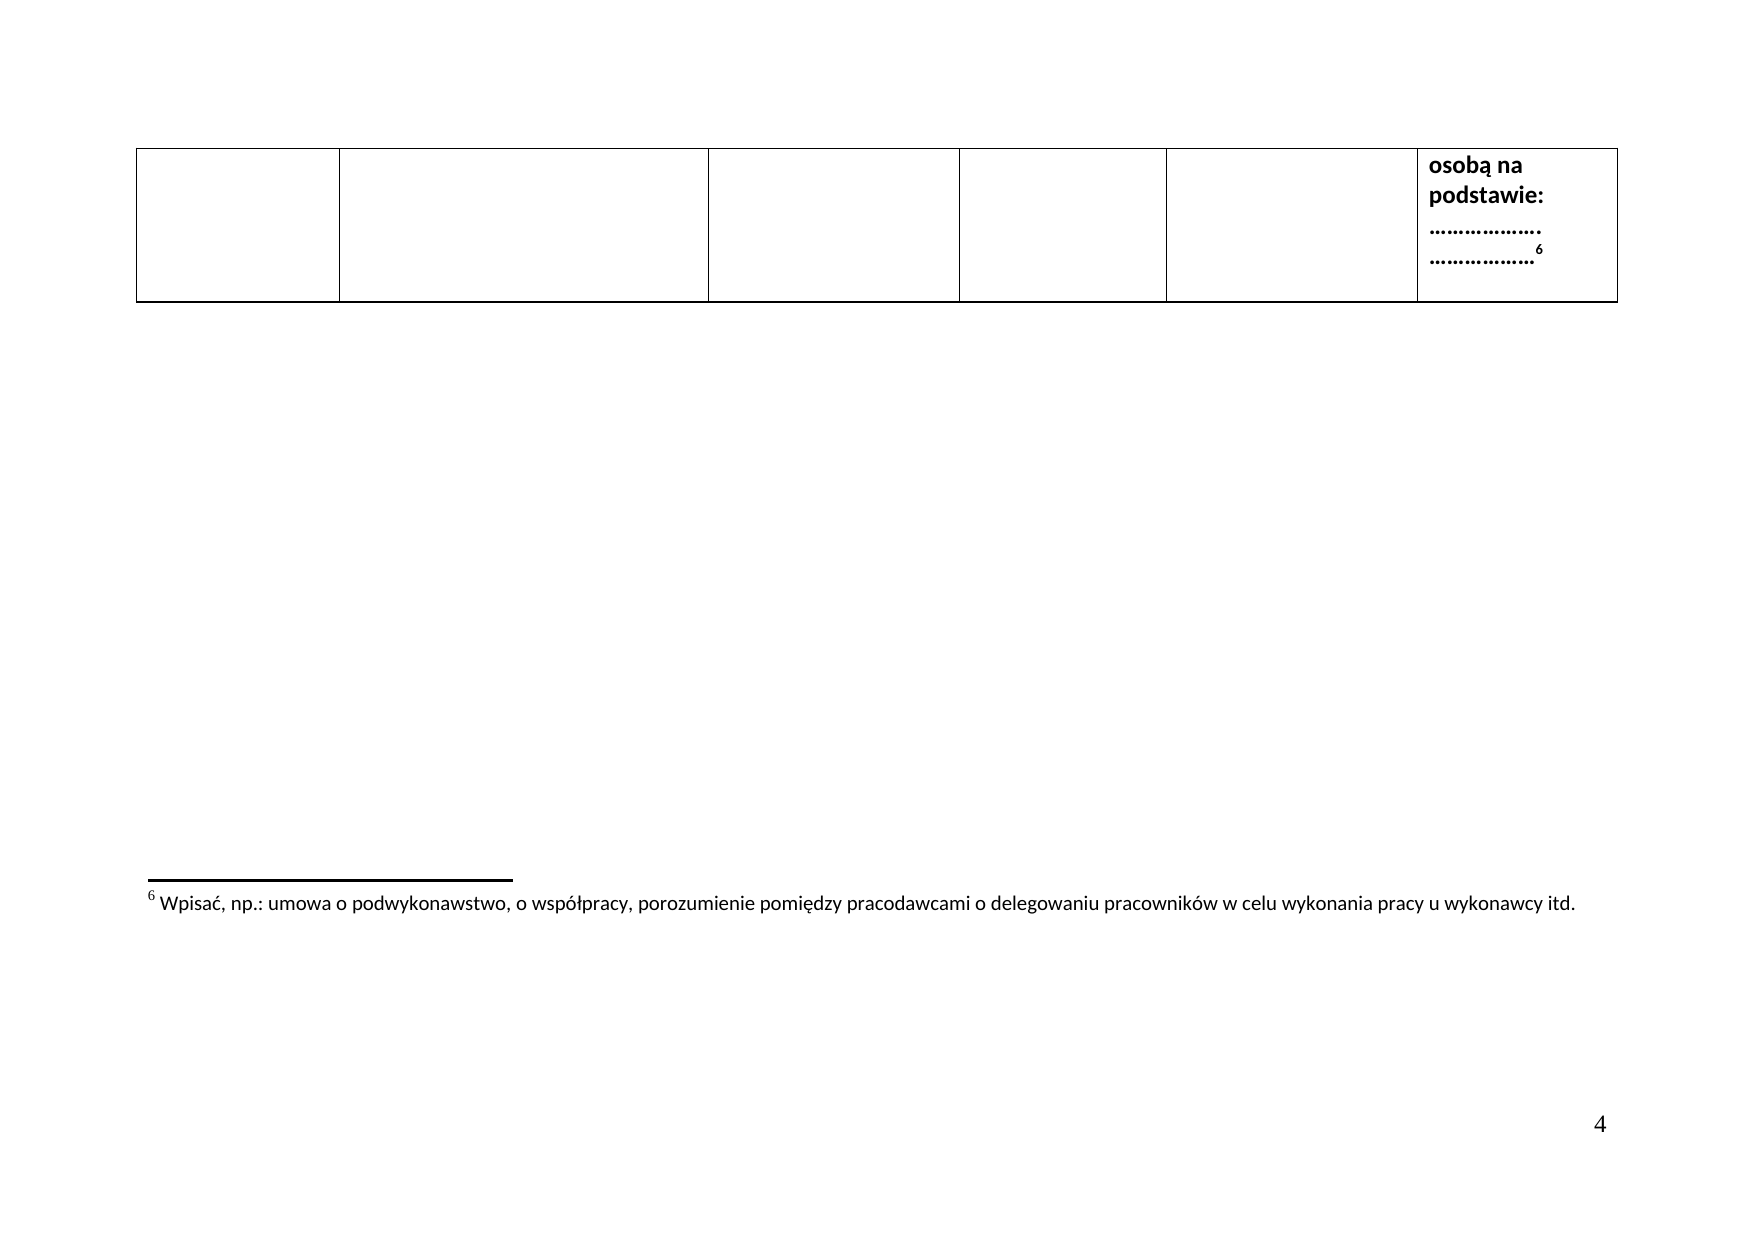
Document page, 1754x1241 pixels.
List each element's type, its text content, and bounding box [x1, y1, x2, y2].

table_cell [137, 149, 339, 301]
table_cell [960, 149, 1166, 301]
table_cell Wykonawca - dysponuje osobą na podstawie: ………………………...……...… - będzie dysponował osobą na podstawie: ……………….……………… [1418, 149, 1617, 301]
table_cell [340, 149, 708, 301]
table_cell [709, 149, 959, 301]
table_cell [1167, 149, 1417, 301]
